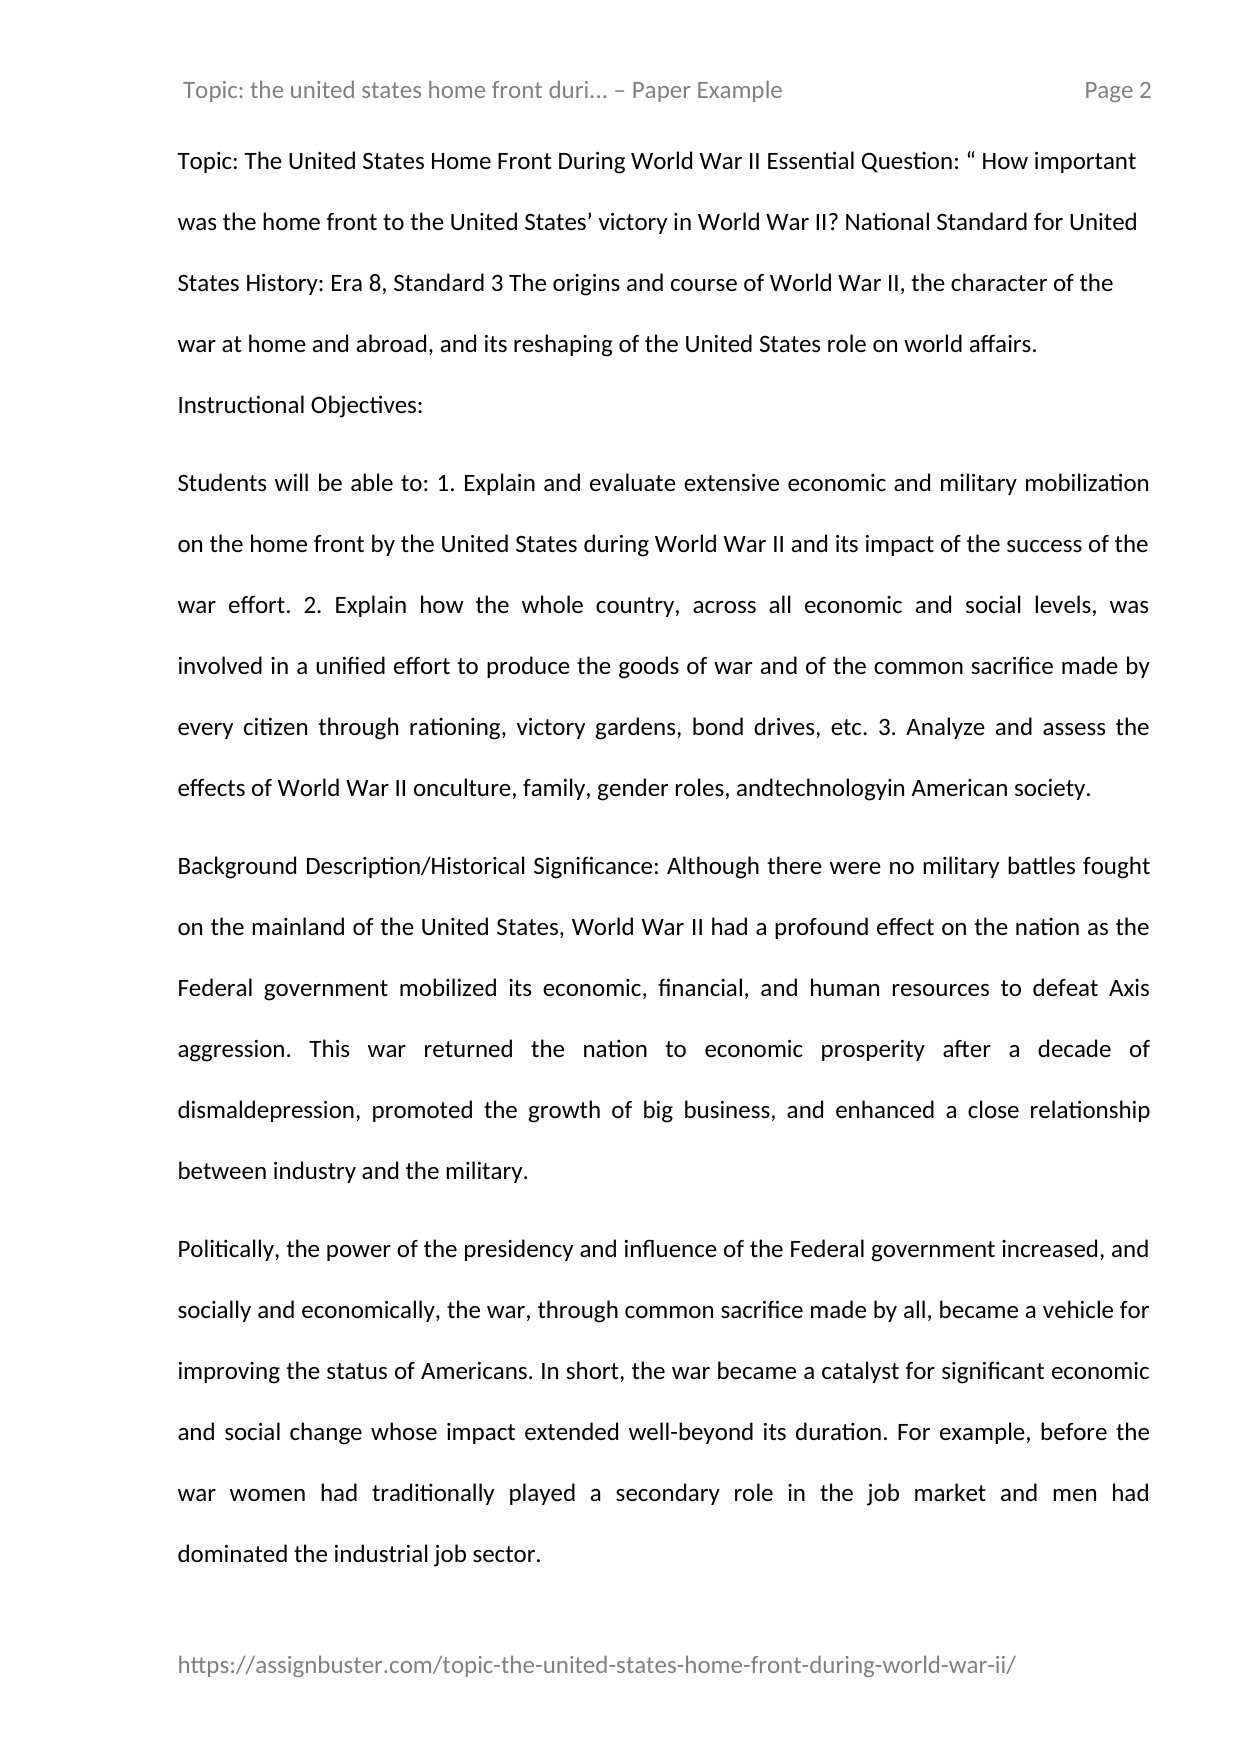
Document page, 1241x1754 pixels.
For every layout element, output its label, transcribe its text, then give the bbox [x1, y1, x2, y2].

text Topic: The United States Home Front During World War II Essential Question: “ How important was the home front to the United States’ victory in World War II? National Standard for United States History: Era 8, Standard 3 The origins and course of World War II, the character of the war at home and abroad, and its reshaping of the United States role on world affairs. Instructional Objectives: [177, 145, 1152, 420]
text Students will be able to: 1. Explain and evaluate extensive economic and military mobilization on the home front by the United States during World War II and its impact of the success of the war effort. 2. Explain how the whole country, across all economic and social levels, was involved in a unified effort to produce the goods of war and of the common sacrifice made by every citizen through rationing, victory gardens, bond drives, etc. 3. Analyze and assess the effects of World War II onculture, family, gender roles, andtechnologyin American society. [177, 467, 1152, 803]
text Politically, the power of the presidency and influence of the Federal government increased, and socially and economically, the war, through common sacrifice made by all, became a vehicle for improving the status of Americans. In short, the war became a catalyst for significant economic and social change whose impact extended well-beyond its duration. For example, before the war women had traditionally played a secondary role in the job market and men had dominated the industrial job sector. [177, 1233, 1152, 1568]
text Background Description/Historical Significance: Although there were no military battles fought on the mainland of the United States, World War II had a profound effect on the nation as the Federal government mobilized its economic, financial, and human resources to defeat Axis aggression. This war returned the nation to economic prosperity after a decade of dismaldepression, promoted the growth of big business, and enhanced a close relationship between industry and the military. [177, 850, 1152, 1186]
